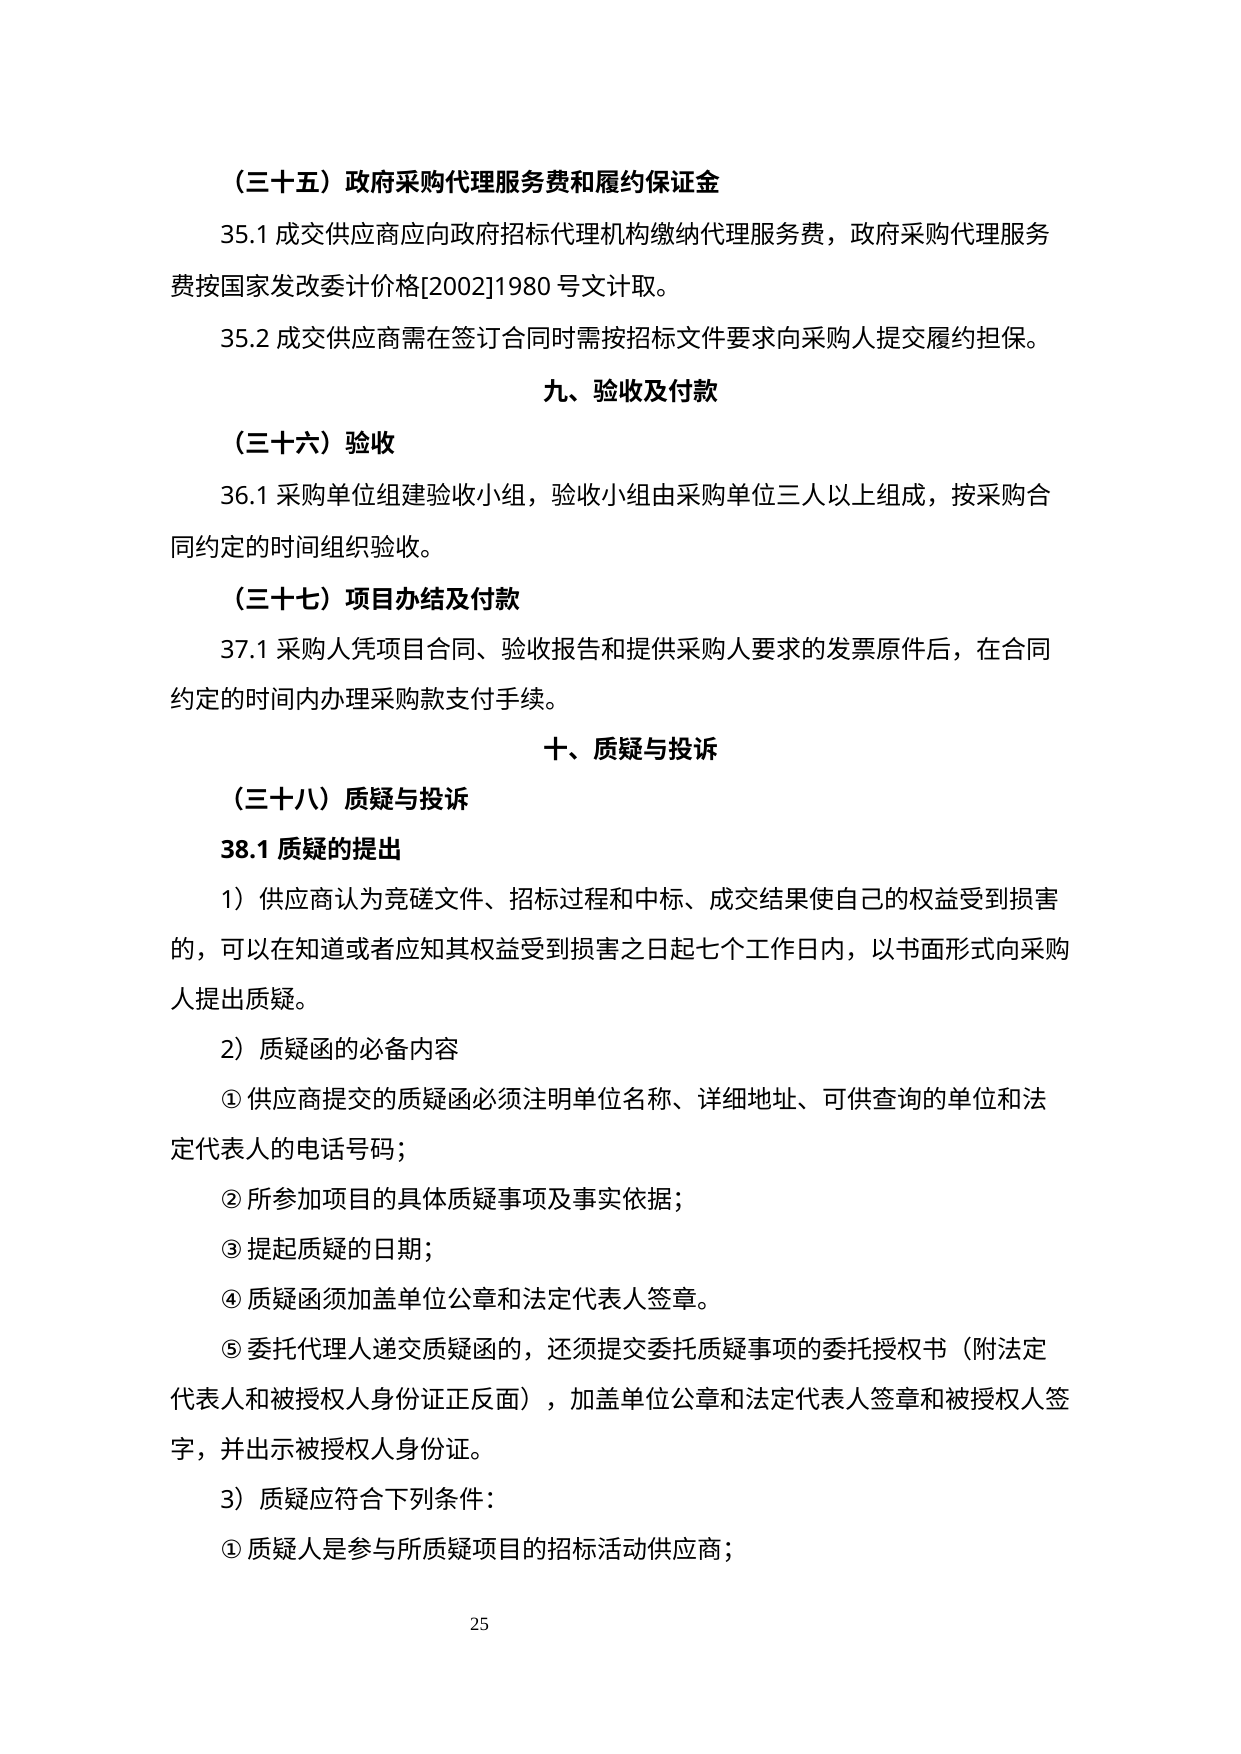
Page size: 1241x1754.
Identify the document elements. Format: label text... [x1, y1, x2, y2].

text 35.1成交供应商应向政府招标代理机构缴纳代理服务费，政府采购代理服务费按国家发改委计价格[2002]1980号文计取。 [170, 202, 1070, 306]
text 36.1 采购单位组建验收小组，验收小组由采购单位三人以上组成，按采购合同约定的时间组织验收。 [170, 462, 1070, 567]
text 37.1 采购人凭项目合同、验收报告和提供采购人要求的发票原件后，在合同约定的时间内办理采购款支付手续。 [170, 619, 1070, 719]
text 十、质疑与投诉 [170, 719, 1070, 769]
text 九、验收及付款 [170, 358, 1070, 410]
text （三十七）项目办结及付款 [170, 567, 1070, 619]
text 3）质疑应符合下列条件： [170, 1469, 1070, 1519]
text 1）供应商认为竞磋文件、招标过程和中标、成交结果使自己的权益受到损害的，可以在知道或者应知其权益受到损害之日起七个工作日内，以书面形式向采购人提出质疑。 [170, 869, 1070, 1019]
text 35.2 成交供应商需在签订合同时需按招标文件要求向采购人提交履约担保。 [170, 306, 1070, 358]
text ③提起质疑的日期； [170, 1219, 1070, 1269]
text 2）质疑函的必备内容 [170, 1019, 1070, 1069]
text ①质疑人是参与所质疑项目的招标活动供应商； [170, 1519, 1070, 1569]
text ②所参加项目的具体质疑事项及事实依据； [170, 1169, 1070, 1219]
text （三十八）质疑与投诉 [170, 769, 1070, 819]
text ⑤委托代理人递交质疑函的，还须提交委托质疑事项的委托授权书（附法定代表人和被授权人身份证正反面），加盖单位公章和法定代表人签章和被授权人签字，并出示被授权人身份证。 [170, 1319, 1070, 1469]
text （三十五）政府采购代理服务费和履约保证金 [170, 150, 1070, 202]
text ①供应商提交的质疑函必须注明单位名称、详细地址、可供查询的单位和法定代表人的电话号码； [170, 1069, 1070, 1169]
text （三十六）验收 [170, 410, 1070, 462]
text 38.1 质疑的提出 [170, 819, 1070, 869]
text ④质疑函须加盖单位公章和法定代表人签章。 [170, 1269, 1070, 1319]
